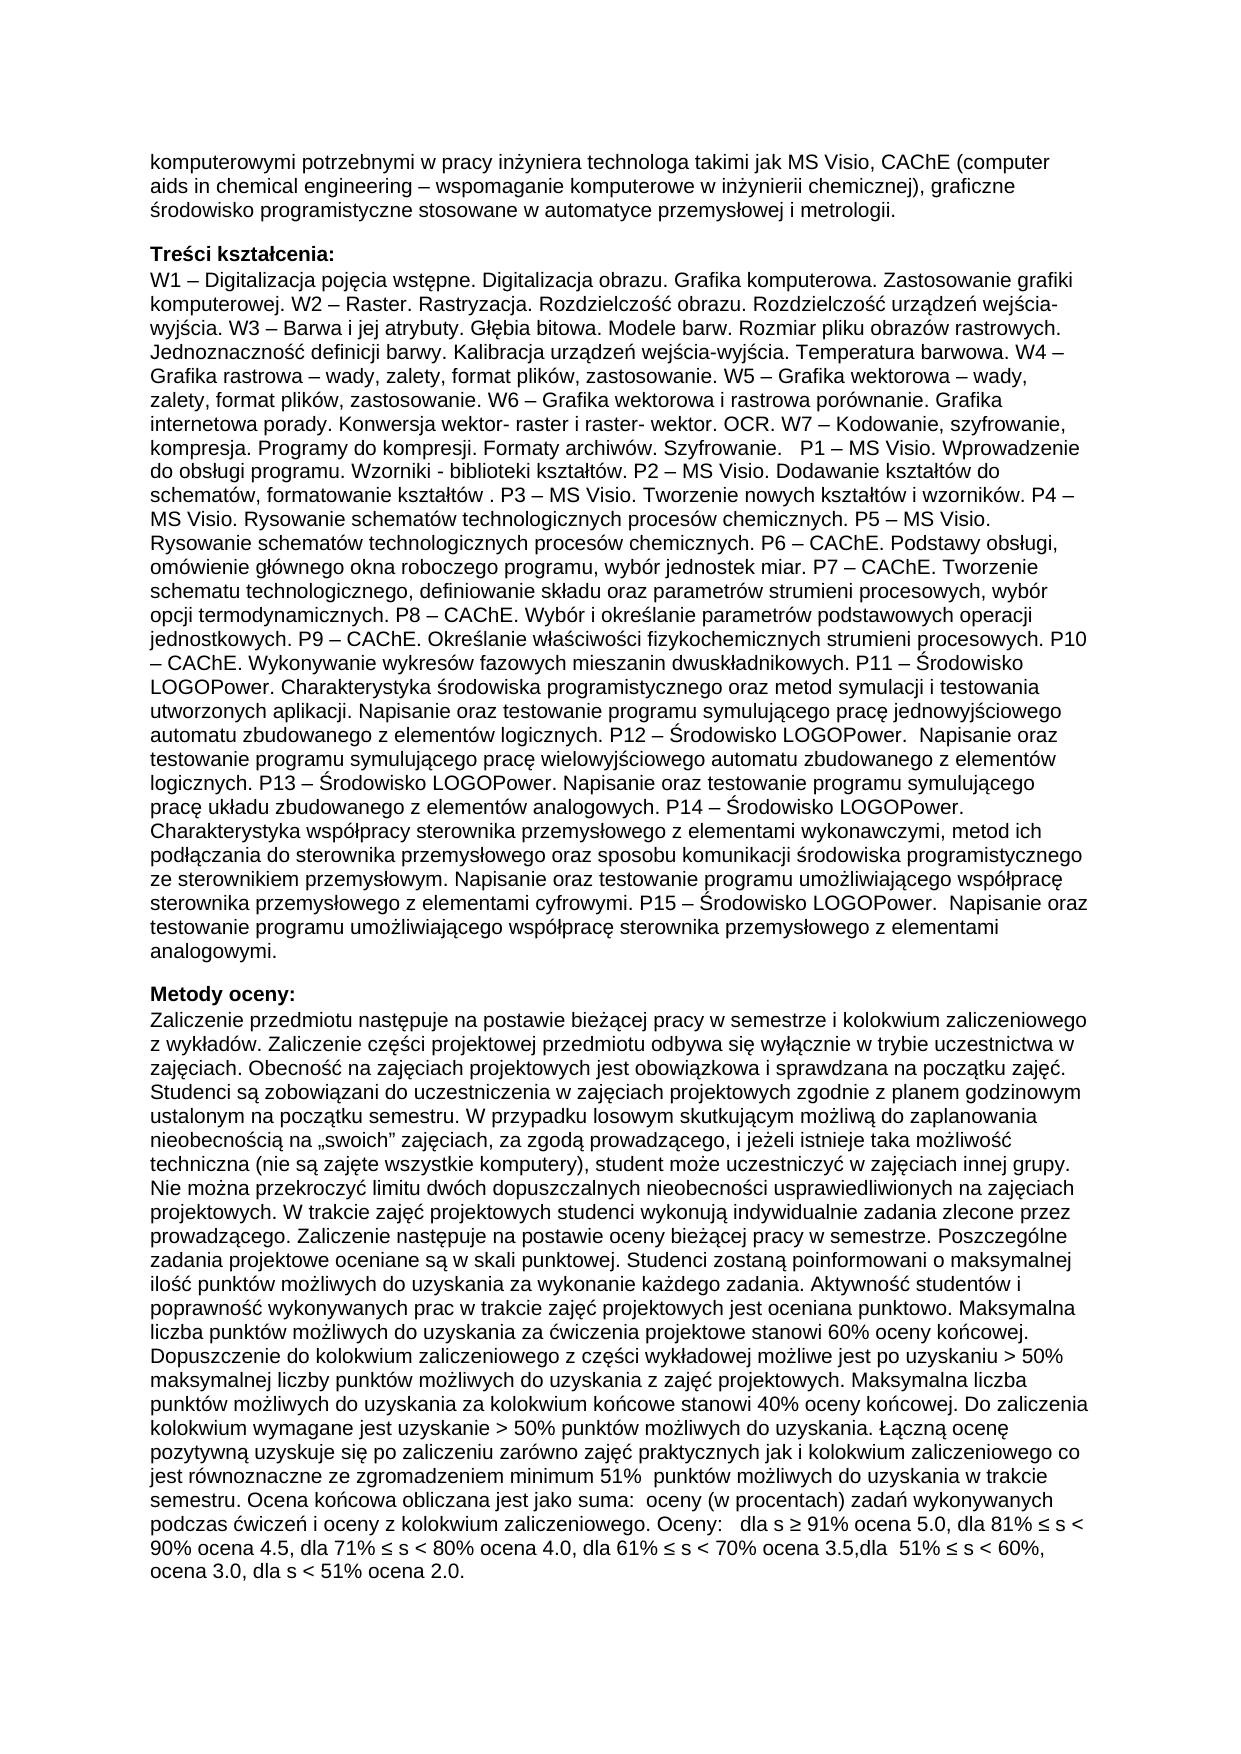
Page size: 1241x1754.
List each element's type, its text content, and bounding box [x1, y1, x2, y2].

text W1 – Digitalizacja pojęcia wstępne. Digitalizacja obrazu. Grafika komputerowa. Zastosowanie grafiki komputerowej. W2 – Raster. Rastryzacja. Rozdzielczość obrazu. Rozdzielczość urządzeń wejścia-wyjścia. W3 – Barwa i jej atrybuty. Głębia bitowa. Modele barw. Rozmiar pliku obrazów rastrowych. Jednoznaczność definicji barwy. Kalibracja urządzeń wejścia-wyjścia. Temperatura barwowa. W4 – Grafika rastrowa – wady, zalety, format plików, zastosowanie. W5 – Grafika wektorowa – wady, zalety, format plików, zastosowanie. W6 – Grafika wektorowa i rastrowa porównanie. Grafika internetowa porady. Konwersja wektor- raster i raster- wektor. OCR. W7 – Kodowanie, szyfrowanie, kompresja. Programy do kompresji. Formaty archiwów. Szyfrowanie. P1 – MS Visio. Wprowadzenie do obsługi programu. Wzorniki - biblioteki kształtów. P2 – MS Visio. Dodawanie kształtów do schematów, formatowanie kształtów . P3 – MS Visio. Tworzenie nowych kształtów i wzorników. P4 – MS Visio. Rysowanie schematów technologicznych procesów chemicznych. P5 – MS Visio. Rysowanie schematów technologicznych procesów chemicznych. P6 – CAChE. Podstawy obsługi, omówienie głównego okna roboczego programu, wybór jednostek miar. P7 – CAChE. Tworzenie schematu technologicznego, definiowanie składu oraz parametrów strumieni procesowych, wybór opcji termodynamicznych. P8 – CAChE. Wybór i określanie parametrów podstawowych operacji jednostkowych. P9 – CAChE. Określanie właściwości fizykochemicznych strumieni procesowych. P10 – CAChE. Wykonywanie wykresów fazowych mieszanin dwuskładnikowych. P11 – Środowisko LOGOPower. Charakterystyka środowiska programistycznego oraz metod symulacji i testowania utworzonych aplikacji. Napisanie oraz testowanie programu symulującego pracę jednowyjściowego automatu zbudowanego z elementów logicznych. P12 – Środowisko LOGOPower. Napisanie oraz testowanie programu symulującego pracę wielowyjściowego automatu zbudowanego z elementów logicznych. P13 – Środowisko LOGOPower. Napisanie oraz testowanie programu symulującego pracę układu zbudowanego z elementów analogowych. P14 – Środowisko LOGOPower. Charakterystyka współpracy sterownika przemysłowego z elementami wykonawczymi, metod ich podłączania do sterownika przemysłowego oraz sposobu komunikacji środowiska programistycznego ze sterownikiem przemysłowym. Napisanie oraz testowanie programu umożliwiającego współpracę sterownika przemysłowego z elementami cyfrowymi. P15 – Środowisko LOGOPower. Napisanie oraz testowanie programu umożliwiającego współpracę sterownika przemysłowego z elementami analogowymi. [150, 268, 1090, 962]
text Treści kształcenia: [150, 242, 1090, 266]
text Metody oceny: [150, 982, 1090, 1006]
text Zaliczenie przedmiotu następuje na postawie bieżącej pracy w semestrze i kolokwium zaliczeniowego z wykładów. Zaliczenie części projektowej przedmiotu odbywa się wyłącznie w trybie uczestnictwa w zajęciach. Obecność na zajęciach projektowych jest obowiązkowa i sprawdzana na początku zajęć. Studenci są zobowiązani do uczestniczenia w zajęciach projektowych zgodnie z planem godzinowym ustalonym na początku semestru. W przypadku losowym skutkującym możliwą do zaplanowania nieobecnością na „swoich” zajęciach, za zgodą prowadzącego, i jeżeli istnieje taka możliwość techniczna (nie są zajęte wszystkie komputery), student może uczestniczyć w zajęciach innej grupy. Nie można przekroczyć limitu dwóch dopuszczalnych nieobecności usprawiedliwionych na zajęciach projektowych. W trakcie zajęć projektowych studenci wykonują indywidualnie zadania zlecone przez prowadzącego. Zaliczenie następuje na postawie oceny bieżącej pracy w semestrze. Poszczególne zadania projektowe oceniane są w skali punktowej. Studenci zostaną poinformowani o maksymalnej ilość punktów możliwych do uzyskania za wykonanie każdego zadania. Aktywność studentów i poprawność wykonywanych prac w trakcie zajęć projektowych jest oceniana punktowo. Maksymalna liczba punktów możliwych do uzyskania za ćwiczenia projektowe stanowi 60% oceny końcowej. Dopuszczenie do kolokwium zaliczeniowego z części wykładowej możliwe jest po uzyskaniu > 50% maksymalnej liczby punktów możliwych do uzyskania z zajęć projektowych. Maksymalna liczba punktów możliwych do uzyskania za kolokwium końcowe stanowi 40% oceny końcowej. Do zaliczenia kolokwium wymagane jest uzyskanie > 50% punktów możliwych do uzyskania. Łączną ocenę pozytywną uzyskuje się po zaliczeniu zarówno zajęć praktycznych jak i kolokwium zaliczeniowego co jest równoznaczne ze zgromadzeniem minimum 51% punktów możliwych do uzyskania w trakcie semestru. Ocena końcowa obliczana jest jako suma: oceny (w procentach) zadań wykonywanych podczas ćwiczeń i oceny z kolokwium zaliczeniowego. Oceny: dla s ≥ 91% ocena 5.0, dla 81% ≤ s < 90% ocena 4.5, dla 71% ≤ s < 80% ocena 4.0, dla 61% ≤ s < 70% ocena 3.5,dla 51% ≤ s < 60%, ocena 3.0, dla s < 51% ocena 2.0. [150, 1008, 1090, 1583]
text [150, 150, 1090, 222]
